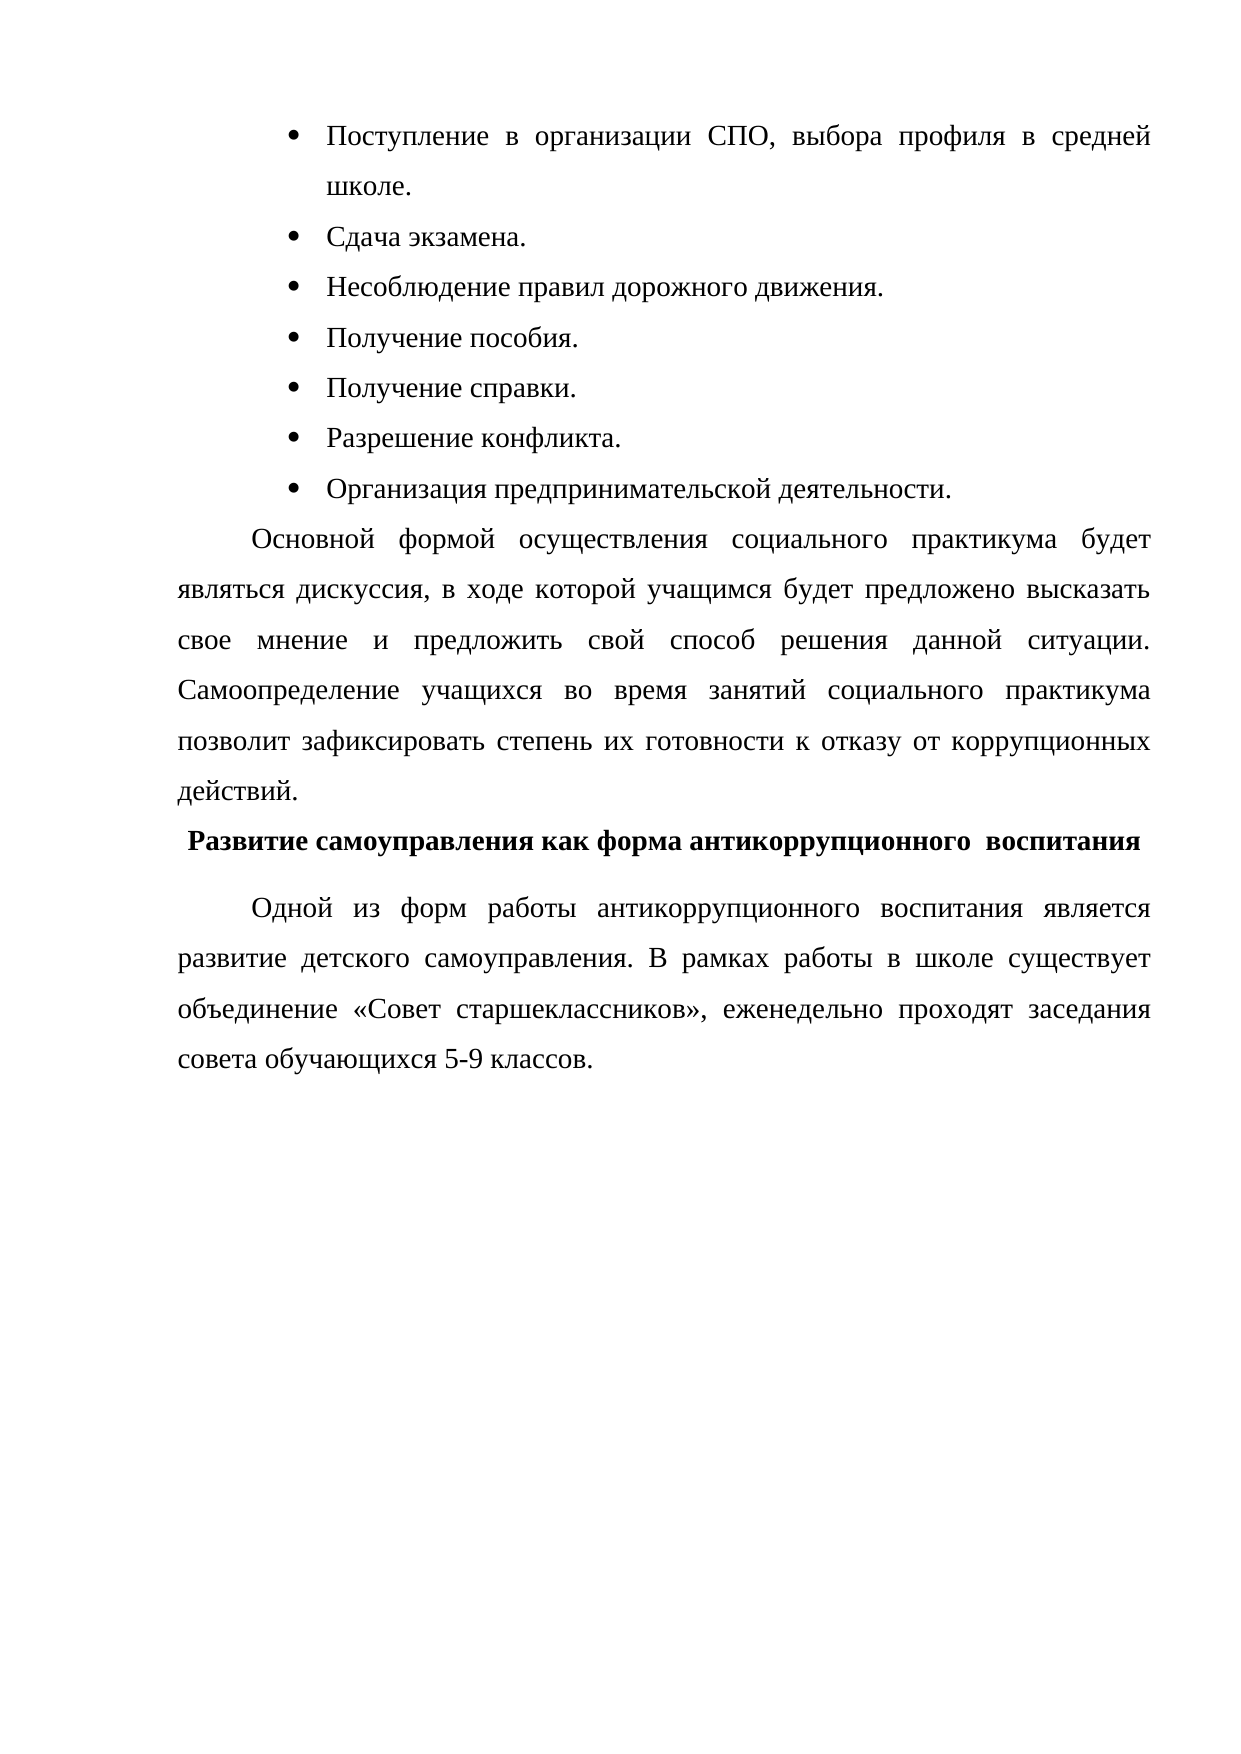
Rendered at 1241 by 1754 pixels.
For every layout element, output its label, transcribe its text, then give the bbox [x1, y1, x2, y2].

list Разрешение конфликта. [288, 421, 1152, 454]
text Одной из форм работы антикоррупционного воспитания является развитие детского самоуправления. В рамках работы в школе существует объединение «Совет старшеклассников», еженедельно проходят заседания совета обучающихся 5-9 классов. [177, 890, 1152, 1075]
list Получение пособия. [288, 320, 1152, 353]
list Получение справки. [288, 370, 1152, 404]
list Поступление в организации СПО, выбора профиля в средней школе. [288, 118, 1152, 202]
text Развитие самоуправления как форма антикоррупционного воспитания [177, 823, 1152, 857]
list Сдача экзамена. [288, 219, 1152, 252]
list Несоблюдение правил дорожного движения. [288, 269, 1152, 303]
list Организация предпринимательской деятельности. [288, 471, 1152, 504]
text Основной формой осуществления социального практикума будет являться дискуссия, в ходе которой учащимся будет предложено высказать свое мнение и предложить свой способ решения данной ситуации. Самоопределение учащихся во время занятий социального практикума позволит зафиксировать степень их готовности к отказу от коррупционных действий. [177, 521, 1152, 806]
